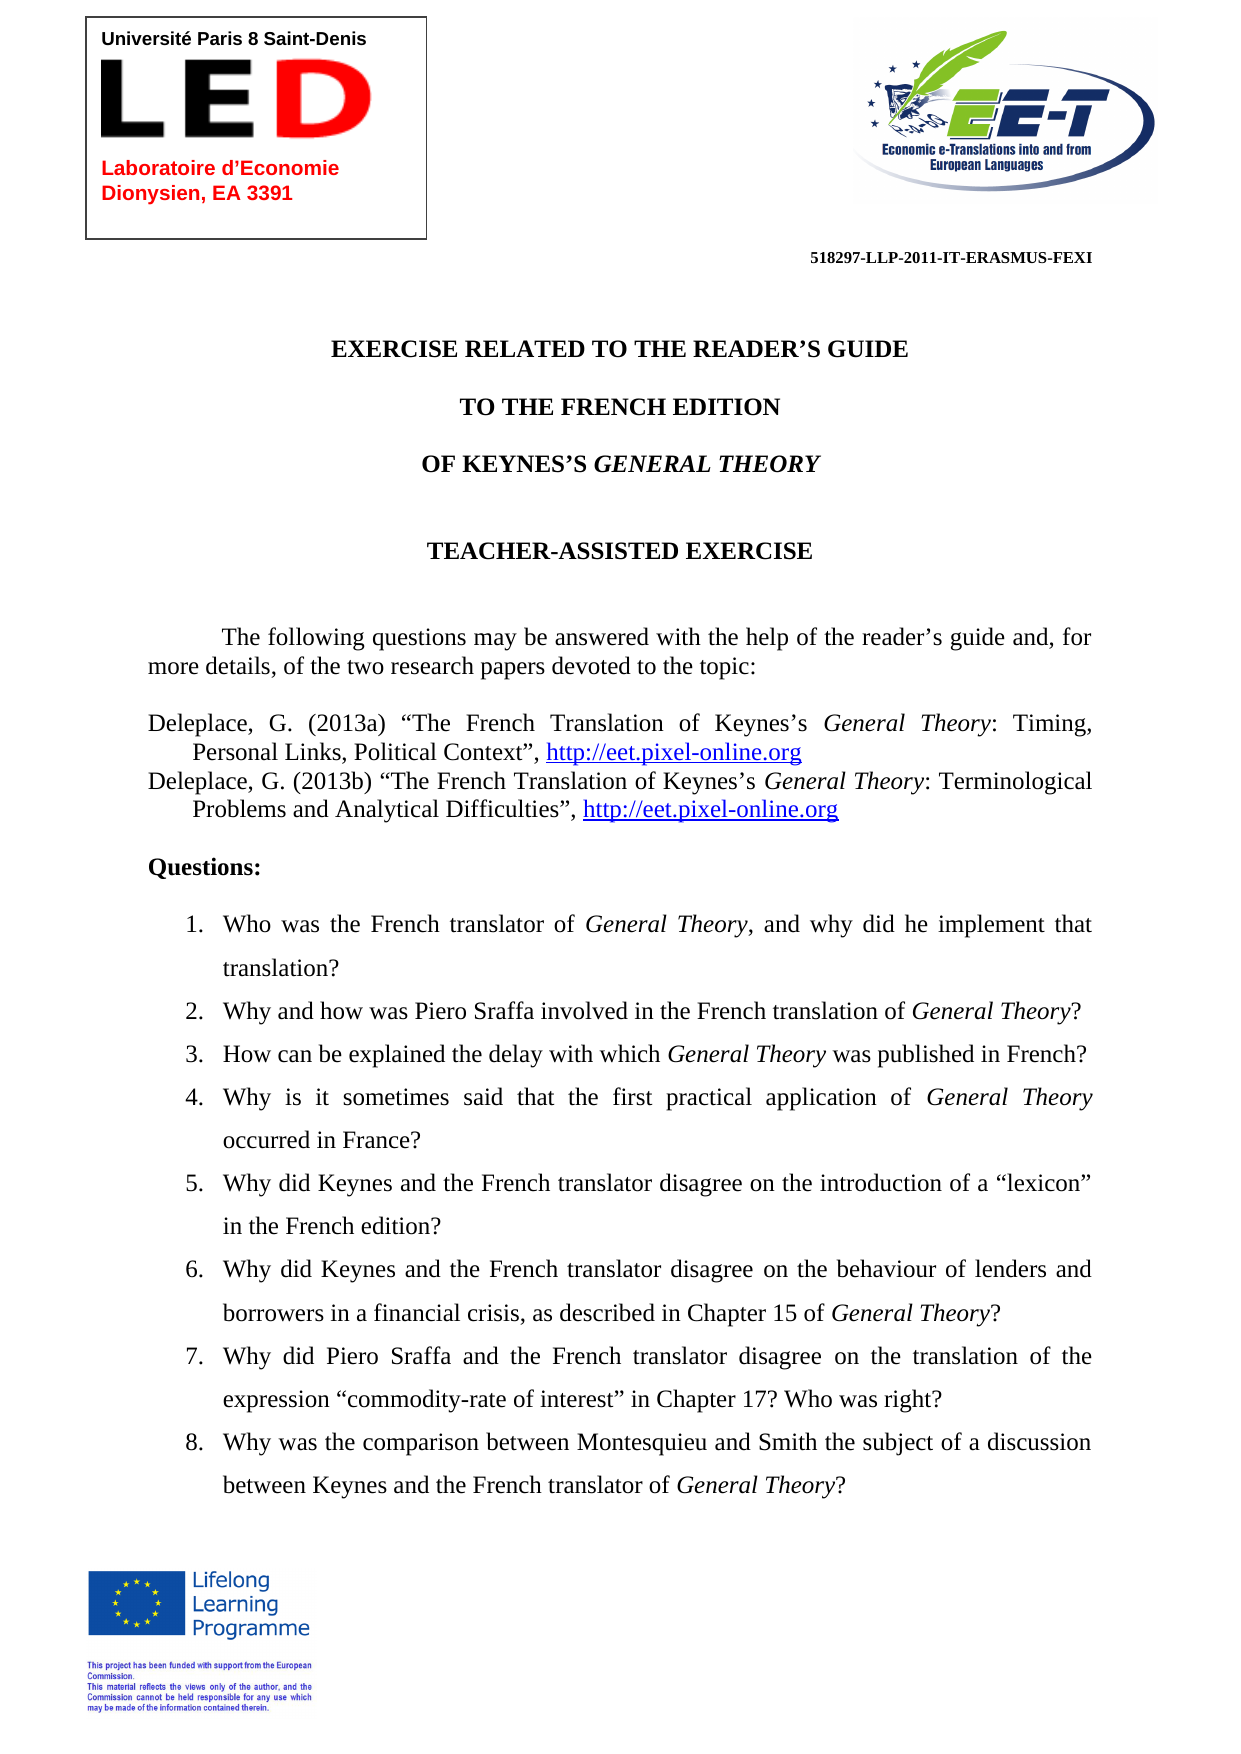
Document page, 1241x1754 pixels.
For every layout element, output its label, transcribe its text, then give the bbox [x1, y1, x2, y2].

text TO THE FRENCH EDITION [148, 392, 1092, 421]
list Why did Piero Sraffa and the French translator disagree on the translation of the expression “commodity-rate of interest” in Chapter 17? Who was right? [185, 1341, 1092, 1413]
list Why did Keynes and the French translator disagree on the behaviour of lenders and borrowers in a financial crisis, as described in Chapter 15 of General Theory? [185, 1254, 1092, 1326]
list Why and how was Piero Sraffa involved in the French translation of General Theory? [185, 996, 1092, 1024]
list Why did Keynes and the French translator disagree on the introduction of a “lexicon” in the French edition? [185, 1168, 1092, 1240]
list How can be explained the delay with which General Theory was published in French? [185, 1039, 1092, 1068]
picture [853, 17, 1158, 204]
text EXERCISE RELATED TO THE READER’S GUIDE [148, 334, 1092, 363]
picture [85, 1568, 318, 1719]
text TEACHER-ASSISTED EXERCISE [148, 536, 1092, 564]
list Why was the comparison between Montesquieu and Smith the subject of a discussion between Keynes and the French translator of General Theory? [185, 1427, 1092, 1499]
text Deleplace, G. (2013b) “The French Translation of Keynes’s General Theory: Terminological Problems and Analytical Difficulties”, http://eet.pixel-online.org [148, 766, 1092, 823]
title 518297-LLP-2011-IT-ERASMUS-FEXI [148, 248, 1092, 267]
text Questions: [148, 852, 1092, 881]
list Who was the French translator of General Theory, and why did he implement that translation? [185, 909, 1092, 981]
picture [101, 49, 375, 155]
text The following questions may be answered with the help of the reader’s guide and, for more details, of the two research papers devoted to the topic: [148, 622, 1092, 679]
text OF KEYNES’S GENERAL THEORY [148, 449, 1092, 478]
list Why is it sometimes said that the first practical application of General Theory occurred in France? [185, 1082, 1092, 1154]
text Deleplace, G. (2013a) “The French Translation of Keynes’s General Theory: Timing, Personal Links, Political Context”, http://eet.pixel-online.org [148, 708, 1092, 766]
